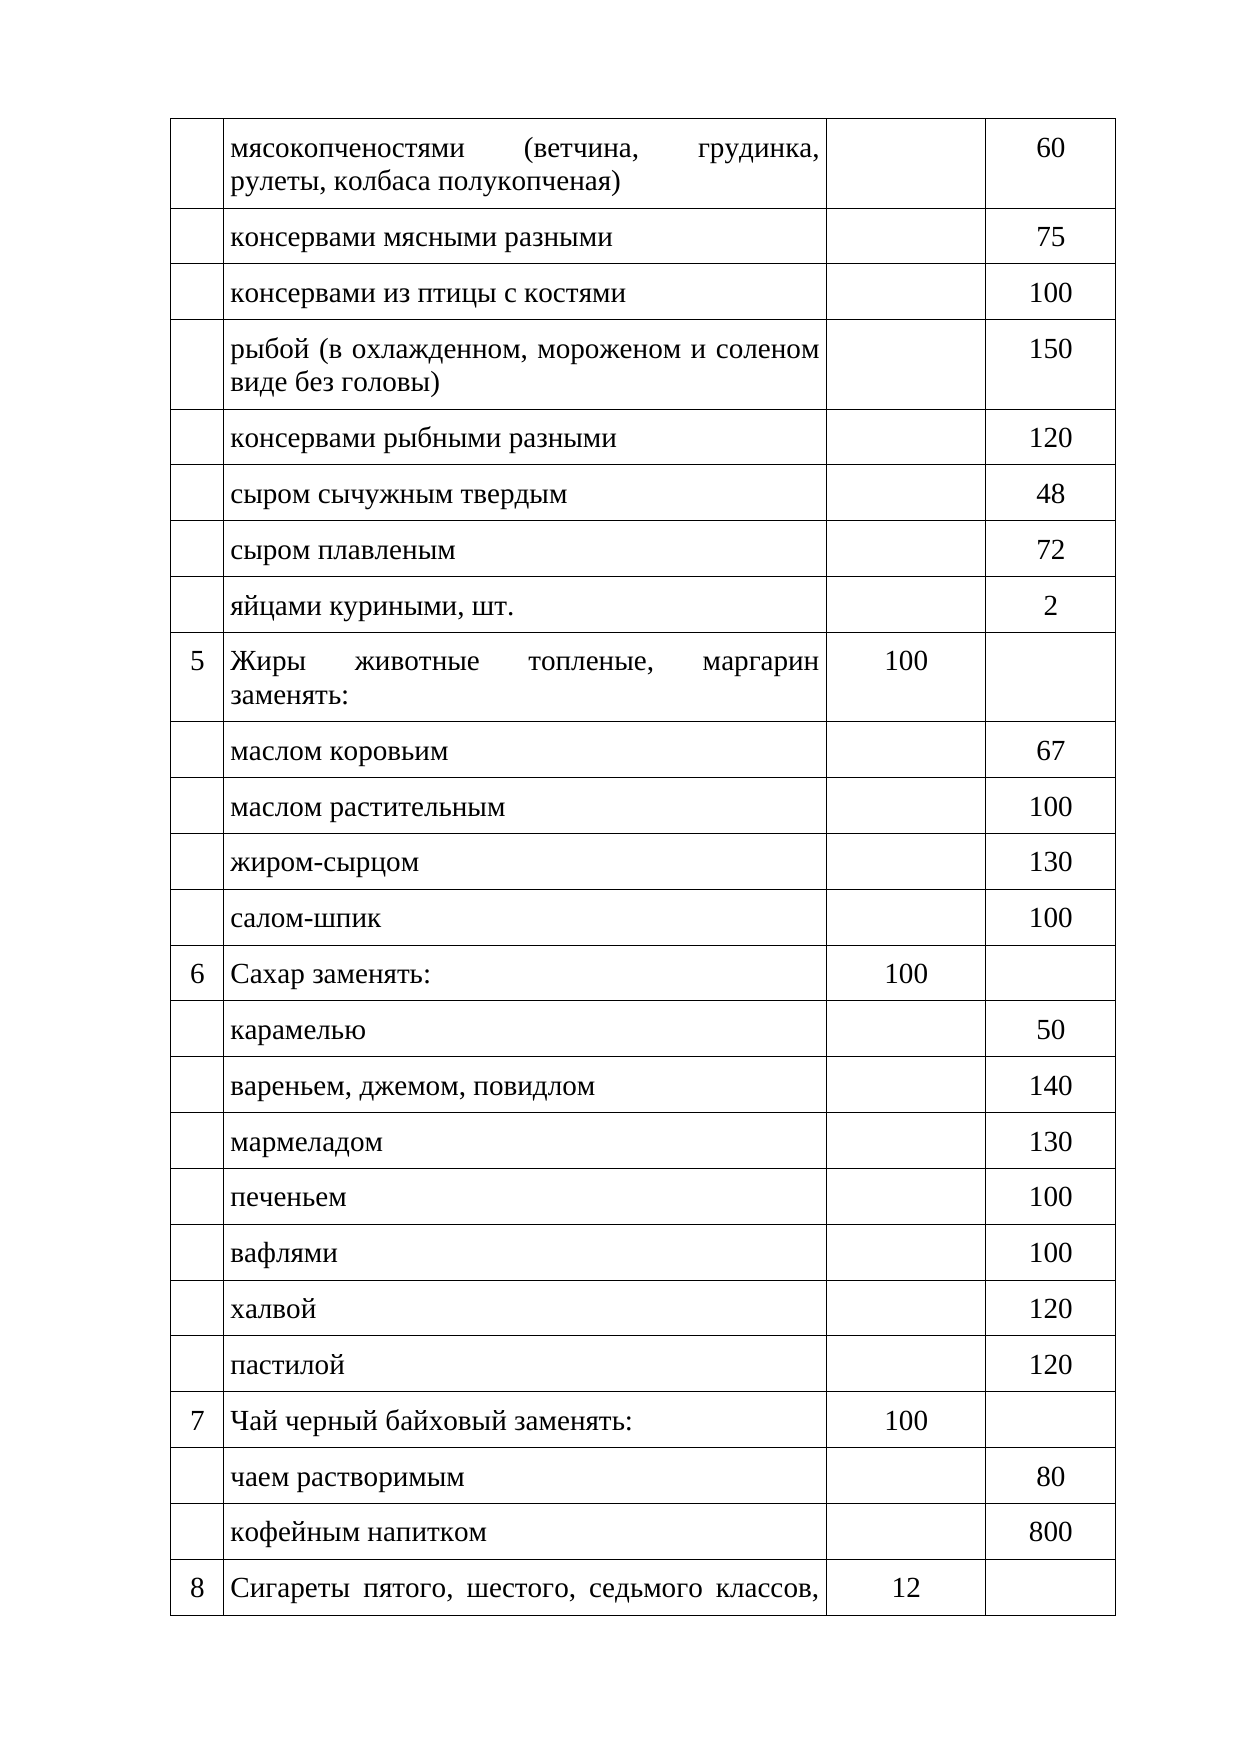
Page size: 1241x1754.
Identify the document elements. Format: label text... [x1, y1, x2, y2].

table_cell 150 [986, 320, 1115, 408]
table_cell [224, 1560, 826, 1614]
table_cell консервами из птицы с костями [224, 264, 826, 319]
table_cell [171, 320, 223, 408]
table_cell [827, 1336, 985, 1391]
table_cell 50 [986, 1001, 1115, 1056]
table_cell [827, 778, 985, 833]
table_cell [827, 465, 985, 520]
table_cell [827, 1169, 985, 1224]
table_cell [827, 320, 985, 408]
table_cell [171, 209, 223, 263]
table_cell халвой [224, 1281, 826, 1335]
table_cell сыром плавленым [224, 521, 826, 576]
table_cell 100 [986, 264, 1115, 319]
table_cell [171, 1336, 223, 1391]
table_cell [171, 1448, 223, 1503]
table_cell [827, 722, 985, 777]
table_cell 12 [827, 1560, 985, 1614]
table_cell печеньем [224, 1169, 826, 1224]
table_cell [827, 1001, 985, 1056]
table_cell [827, 1281, 985, 1335]
table_cell [171, 264, 223, 319]
table_cell [986, 1392, 1115, 1447]
table_cell мармеладом [224, 1113, 826, 1168]
table_cell маслом коровьим [224, 722, 826, 777]
table_cell салом-шпик [224, 890, 826, 944]
table_cell 6 [171, 946, 223, 1000]
table_cell 72 [986, 521, 1115, 576]
table_cell 80 [986, 1448, 1115, 1503]
table_cell рыбой (в охлажденном, мороженом и соленом виде без головы) [224, 320, 826, 408]
table_cell [171, 1169, 223, 1224]
table_cell [827, 1504, 985, 1559]
table_cell [171, 1113, 223, 1168]
table_cell 130 [986, 834, 1115, 889]
table_cell мясокопченостями (ветчина, грудинка, рулеты, колбаса полукопченая) [224, 119, 826, 207]
table_cell 2 [986, 577, 1115, 632]
table_cell 120 [986, 1336, 1115, 1391]
table_cell [827, 119, 985, 207]
table_cell [171, 1001, 223, 1056]
table_cell [171, 834, 223, 889]
table_cell карамелью [224, 1001, 826, 1056]
table_cell [171, 1281, 223, 1335]
table_cell яйцами куриными, шт. [224, 577, 826, 632]
table_cell вафлями [224, 1225, 826, 1279]
table_cell [827, 1448, 985, 1503]
table_cell [827, 410, 985, 464]
table_cell 100 [986, 1225, 1115, 1279]
table_cell 130 [986, 1113, 1115, 1168]
table_cell [986, 633, 1115, 721]
table_cell Чай черный байховый заменять: [224, 1392, 826, 1447]
table_cell [171, 1057, 223, 1112]
table_cell пастилой [224, 1336, 826, 1391]
table_cell сыром сычужным твердым [224, 465, 826, 520]
table_cell 120 [986, 410, 1115, 464]
table_cell 48 [986, 465, 1115, 520]
table_cell [827, 1113, 985, 1168]
table_cell чаем растворимым [224, 1448, 826, 1503]
table_cell 100 [986, 890, 1115, 944]
table_cell [171, 577, 223, 632]
table_cell 120 [986, 1281, 1115, 1335]
table_cell [171, 890, 223, 944]
table_cell [827, 1057, 985, 1112]
table_cell 5 [171, 633, 223, 721]
table_cell консервами мясными разными [224, 209, 826, 263]
table_cell [171, 778, 223, 833]
table_cell [171, 722, 223, 777]
table_cell 800 [986, 1504, 1115, 1559]
table_cell 100 [986, 1169, 1115, 1224]
table_cell вареньем, джемом, повидлом [224, 1057, 826, 1112]
table_cell маслом растительным [224, 778, 826, 833]
table_cell 100 [827, 946, 985, 1000]
table_cell консервами рыбными разными [224, 410, 826, 464]
table_cell [986, 1560, 1115, 1614]
table_cell [171, 1225, 223, 1279]
table_cell 75 [986, 209, 1115, 263]
table_cell Жиры животные топленые, маргарин заменять: [224, 633, 826, 721]
table_cell кофейным напитком [224, 1504, 826, 1559]
table_cell 100 [827, 1392, 985, 1447]
table_cell 7 [171, 1392, 223, 1447]
table_cell [171, 465, 223, 520]
table_cell [827, 1225, 985, 1279]
table_cell жиром-сырцом [224, 834, 826, 889]
table_cell 140 [986, 1057, 1115, 1112]
table_cell 100 [827, 633, 985, 721]
table_cell [827, 577, 985, 632]
table_cell [171, 1504, 223, 1559]
table_cell 100 [986, 778, 1115, 833]
table_cell [827, 521, 985, 576]
table_cell [827, 264, 985, 319]
table_cell [171, 410, 223, 464]
table_cell [986, 946, 1115, 1000]
table_cell [171, 521, 223, 576]
table_cell [827, 834, 985, 889]
table_cell 67 [986, 722, 1115, 777]
table_cell [827, 890, 985, 944]
table_cell [827, 209, 985, 263]
table_cell [171, 119, 223, 207]
table_cell 60 [986, 119, 1115, 207]
table_cell 8 [171, 1560, 223, 1614]
table_cell Сахар заменять: [224, 946, 826, 1000]
